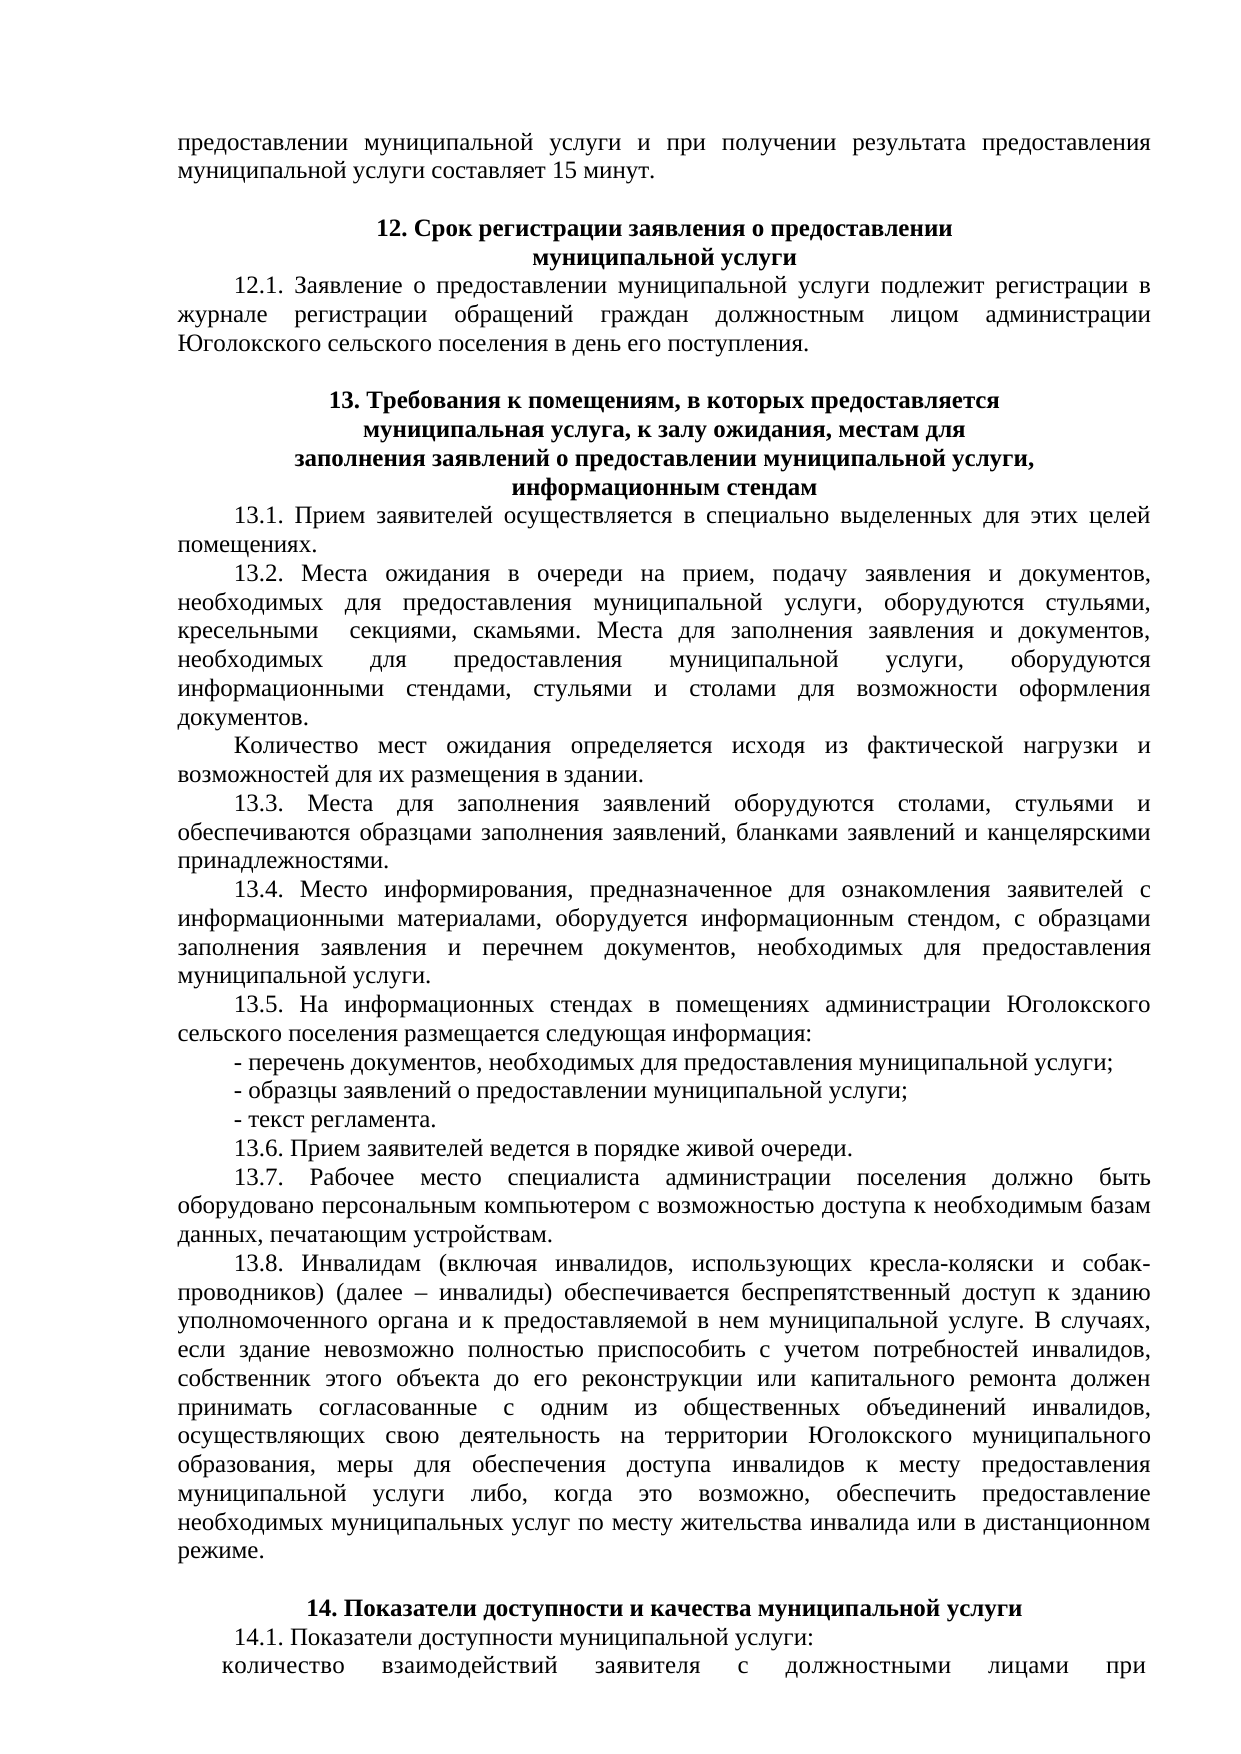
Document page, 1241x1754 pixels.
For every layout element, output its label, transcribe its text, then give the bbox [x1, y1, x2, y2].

text 13.6. Прием заявителей ведется в порядке живой очереди. [177, 1133, 1152, 1162]
text муниципальная услуга, к залу ожидания, местам для [177, 414, 1152, 443]
text 14. Показатели доступности и качества муниципальной услуги [177, 1593, 1152, 1622]
text 13.3. Места для заполнения заявлений оборудуются столами, стульями и обеспечиваются образцами заполнения заявлений, бланками заявлений и канцелярскими принадлежностями. [177, 788, 1152, 874]
text 14.1. Показатели доступности муниципальной услуги: [177, 1622, 1152, 1650]
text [177, 1650, 1147, 1679]
text 12.1. Заявление о предоставлении муниципальной услуги подлежит регистрации в журнале регистрации обращений граждан должностным лицом администрации Юголокского сельского поселения в день его поступления. [177, 270, 1152, 357]
text 13.2. Места ожидания в очереди на прием, подачу заявления и документов, необходимых для предоставления муниципальной услуги, оборудуются стульями, кресельными секциями, скамьями. Места для заполнения заявления и документов, необходимых для предоставления муниципальной услуги, оборудуются информационными стендами, стульями и столами для возможности оформления документов. [177, 558, 1152, 730]
text 13.4. Место информирования, предназначенное для ознакомления заявителей с информационными материалами, оборудуется информационным стендом, с образцами заполнения заявления и перечнем документов, необходимых для предоставления муниципальной услуги. [177, 874, 1152, 989]
text 13. Требования к помещениям, в которых предоставляется [177, 385, 1152, 414]
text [177, 127, 1152, 184]
text 13.8. Инвалидам (включая инвалидов, использующих кресла-коляски и собак-проводников) (далее – инвалиды) обеспечивается беспрепятственный доступ к зданию уполномоченного органа и к предоставляемой в нем муниципальной услуге. В случаях, если здание невозможно полностью приспособить с учетом потребностей инвалидов, собственник этого объекта до его реконструкции или капитального ремонта должен принимать согласованные с одним из общественных объединений инвалидов, осуществляющих свою деятельность на территории Юголокского муниципального образования, меры для обеспечения доступа инвалидов к месту предоставления муниципальной услуги либо, когда это возможно, обеспечить предоставление необходимых муниципальных услуг по месту жительства инвалида или в дистанционном режиме. [177, 1248, 1152, 1564]
text 12. Срок регистрации заявления о предоставлении [177, 213, 1152, 242]
text - образцы заявлений о предоставлении муниципальной услуги; [177, 1075, 1152, 1104]
text - текст регламента. [177, 1104, 1152, 1133]
text 13.5. На информационных стендах в помещениях администрации Юголокского сельского поселения размещается следующая информация: [177, 989, 1152, 1047]
text заполнения заявлений о предоставлении муниципальной услуги, [177, 443, 1152, 472]
text 13.1. Прием заявителей осуществляется в специально выделенных для этих целей помещениях. [177, 500, 1152, 558]
text информационным стендам [177, 472, 1152, 500]
text муниципальной услуги [177, 242, 1152, 270]
text 13.7. Рабочее место специалиста администрации поселения должно быть оборудовано персональным компьютером с возможностью доступа к необходимым базам данных, печатающим устройствам. [177, 1162, 1152, 1248]
text Количество мест ожидания определяется исходя из фактической нагрузки и возможностей для их размещения в здании. [177, 730, 1152, 788]
text - перечень документов, необходимых для предоставления муниципальной услуги; [177, 1047, 1152, 1075]
